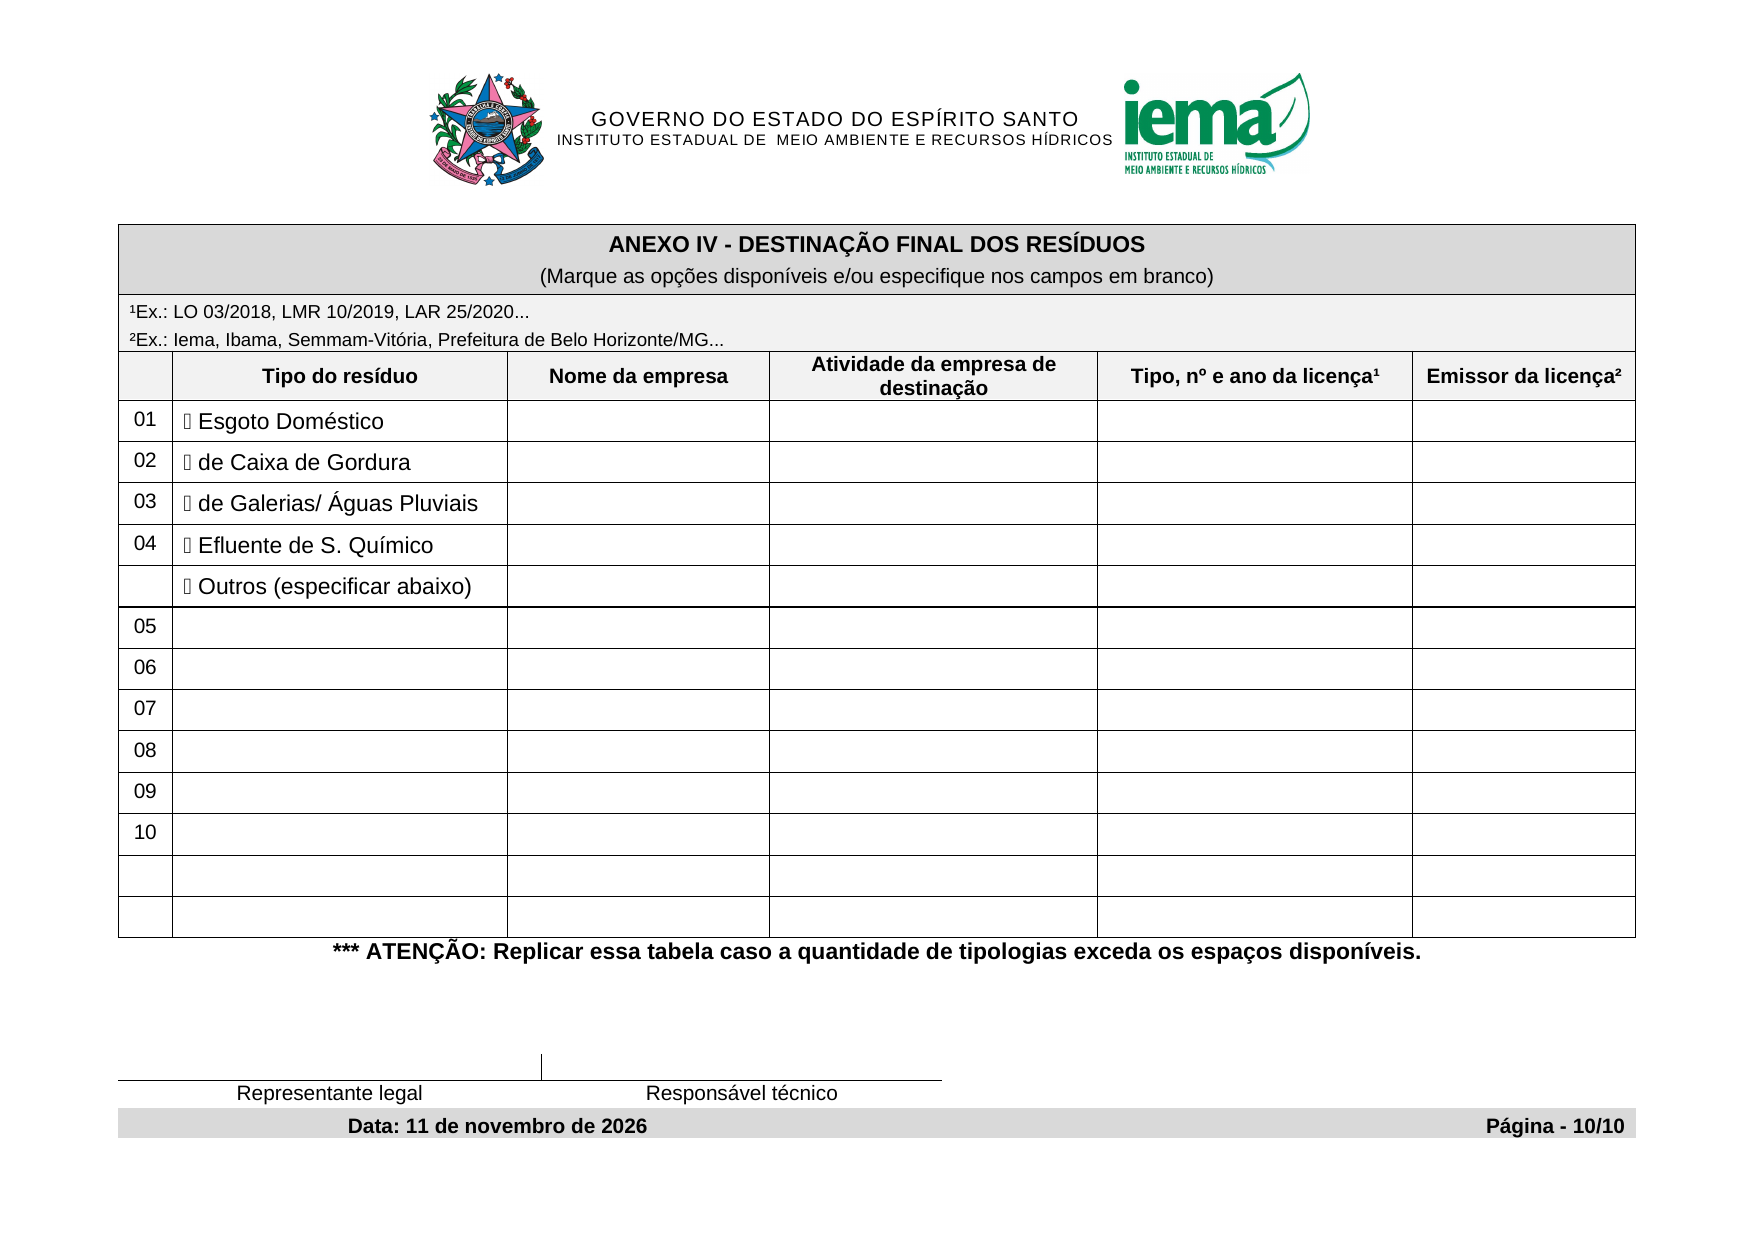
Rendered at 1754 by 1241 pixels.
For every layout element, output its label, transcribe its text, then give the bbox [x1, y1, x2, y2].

table_cell [770, 442, 1097, 482]
table_cell [508, 856, 769, 896]
table_cell [119, 566, 172, 606]
table_cell [770, 608, 1097, 648]
table_cell [1098, 566, 1412, 606]
table_cell [1098, 856, 1412, 896]
table_cell [1098, 814, 1412, 854]
text *** ATENÇÃO: Replicar essa tabela caso a quantidade de tipologias exceda os espaços disponíveis. [118, 938, 1636, 964]
table_cell [508, 690, 769, 730]
table_cell 10 [119, 814, 172, 854]
table_header ANEXO IV - DESTINAÇÃO FINAL DOS RESÍDUOS (Marque as opções disponíveis e/ou especifique nos campos em branco) [119, 225, 1635, 294]
table_cell [508, 525, 769, 565]
table_cell [1413, 690, 1635, 730]
table_cell [173, 773, 507, 813]
table_cell [173, 856, 507, 896]
table_cell [770, 566, 1097, 606]
table_cell [770, 897, 1097, 937]
table_cell [1413, 401, 1635, 441]
table_cell Tipo, nº e ano da licença¹ [1098, 352, 1412, 399]
table_cell [1413, 525, 1635, 565]
table_cell [508, 483, 769, 524]
table_cell [1413, 566, 1635, 606]
table_cell [1413, 856, 1635, 896]
table_cell [1098, 897, 1412, 937]
table_cell [1098, 773, 1412, 813]
table_cell [770, 525, 1097, 565]
table_cell ¹Ex.: LO 03/2018, LMR 10/2019, LAR 25/2020... ²Ex.: Iema, Ibama, Semmam-Vitória, Prefeitura de Belo Horizonte/MG... [119, 295, 1635, 351]
table_cell Atividade da empresa de destinação [770, 352, 1097, 399]
table_cell Nome da empresa [508, 352, 769, 399]
table_cell [1413, 442, 1635, 482]
table_cell [1413, 608, 1635, 648]
table_cell [508, 608, 769, 648]
table_cell [770, 814, 1097, 854]
table_cell [508, 814, 769, 854]
table_cell [770, 483, 1097, 524]
table_cell Emissor da licença² [1413, 352, 1635, 399]
table_cell [1098, 649, 1412, 689]
table_cell [770, 690, 1097, 730]
table_cell Outros (especificar abaixo) [173, 566, 507, 606]
table_cell 04 [119, 525, 172, 565]
table_cell [1098, 401, 1412, 441]
table_cell [119, 897, 172, 937]
table_cell [1413, 649, 1635, 689]
table_cell [770, 649, 1097, 689]
table_cell [173, 731, 507, 772]
table_cell [1098, 608, 1412, 648]
table_cell [173, 690, 507, 730]
table_cell [1098, 690, 1412, 730]
table_cell [508, 442, 769, 482]
table_cell [1098, 442, 1412, 482]
table_cell [1413, 773, 1635, 813]
table_cell [770, 401, 1097, 441]
table_cell [119, 352, 172, 399]
table_cell [173, 814, 507, 854]
table_cell [508, 401, 769, 441]
table_cell 09 [119, 773, 172, 813]
table_cell [1413, 814, 1635, 854]
table_cell 05 [119, 608, 172, 648]
table_cell 01 [119, 401, 172, 441]
table_cell [770, 731, 1097, 772]
table_cell de Galerias/ Águas Pluviais [173, 483, 507, 524]
table_cell [508, 897, 769, 937]
table_cell [1098, 483, 1412, 524]
table_cell 03 [119, 483, 172, 524]
table_cell Esgoto Doméstico [173, 401, 507, 441]
table_cell [508, 566, 769, 606]
table_cell 07 [119, 690, 172, 730]
table_cell [119, 856, 172, 896]
table_cell [1413, 483, 1635, 524]
table_cell [1413, 731, 1635, 772]
table_cell [508, 731, 769, 772]
table_cell [173, 897, 507, 937]
table_cell 08 [119, 731, 172, 772]
table_cell [1413, 897, 1635, 937]
table_cell [770, 773, 1097, 813]
table_cell [508, 649, 769, 689]
table_cell [173, 608, 507, 648]
table_cell [770, 856, 1097, 896]
table_cell [1098, 525, 1412, 565]
table_cell 02 [119, 442, 172, 482]
table_cell [1098, 731, 1412, 772]
table_cell Tipo do resíduo [173, 352, 507, 399]
table_cell Efluente de S. Químico [173, 525, 507, 565]
table_cell de Caixa de Gordura [173, 442, 507, 482]
table_cell [173, 649, 507, 689]
table_cell [508, 773, 769, 813]
table_cell 06 [119, 649, 172, 689]
